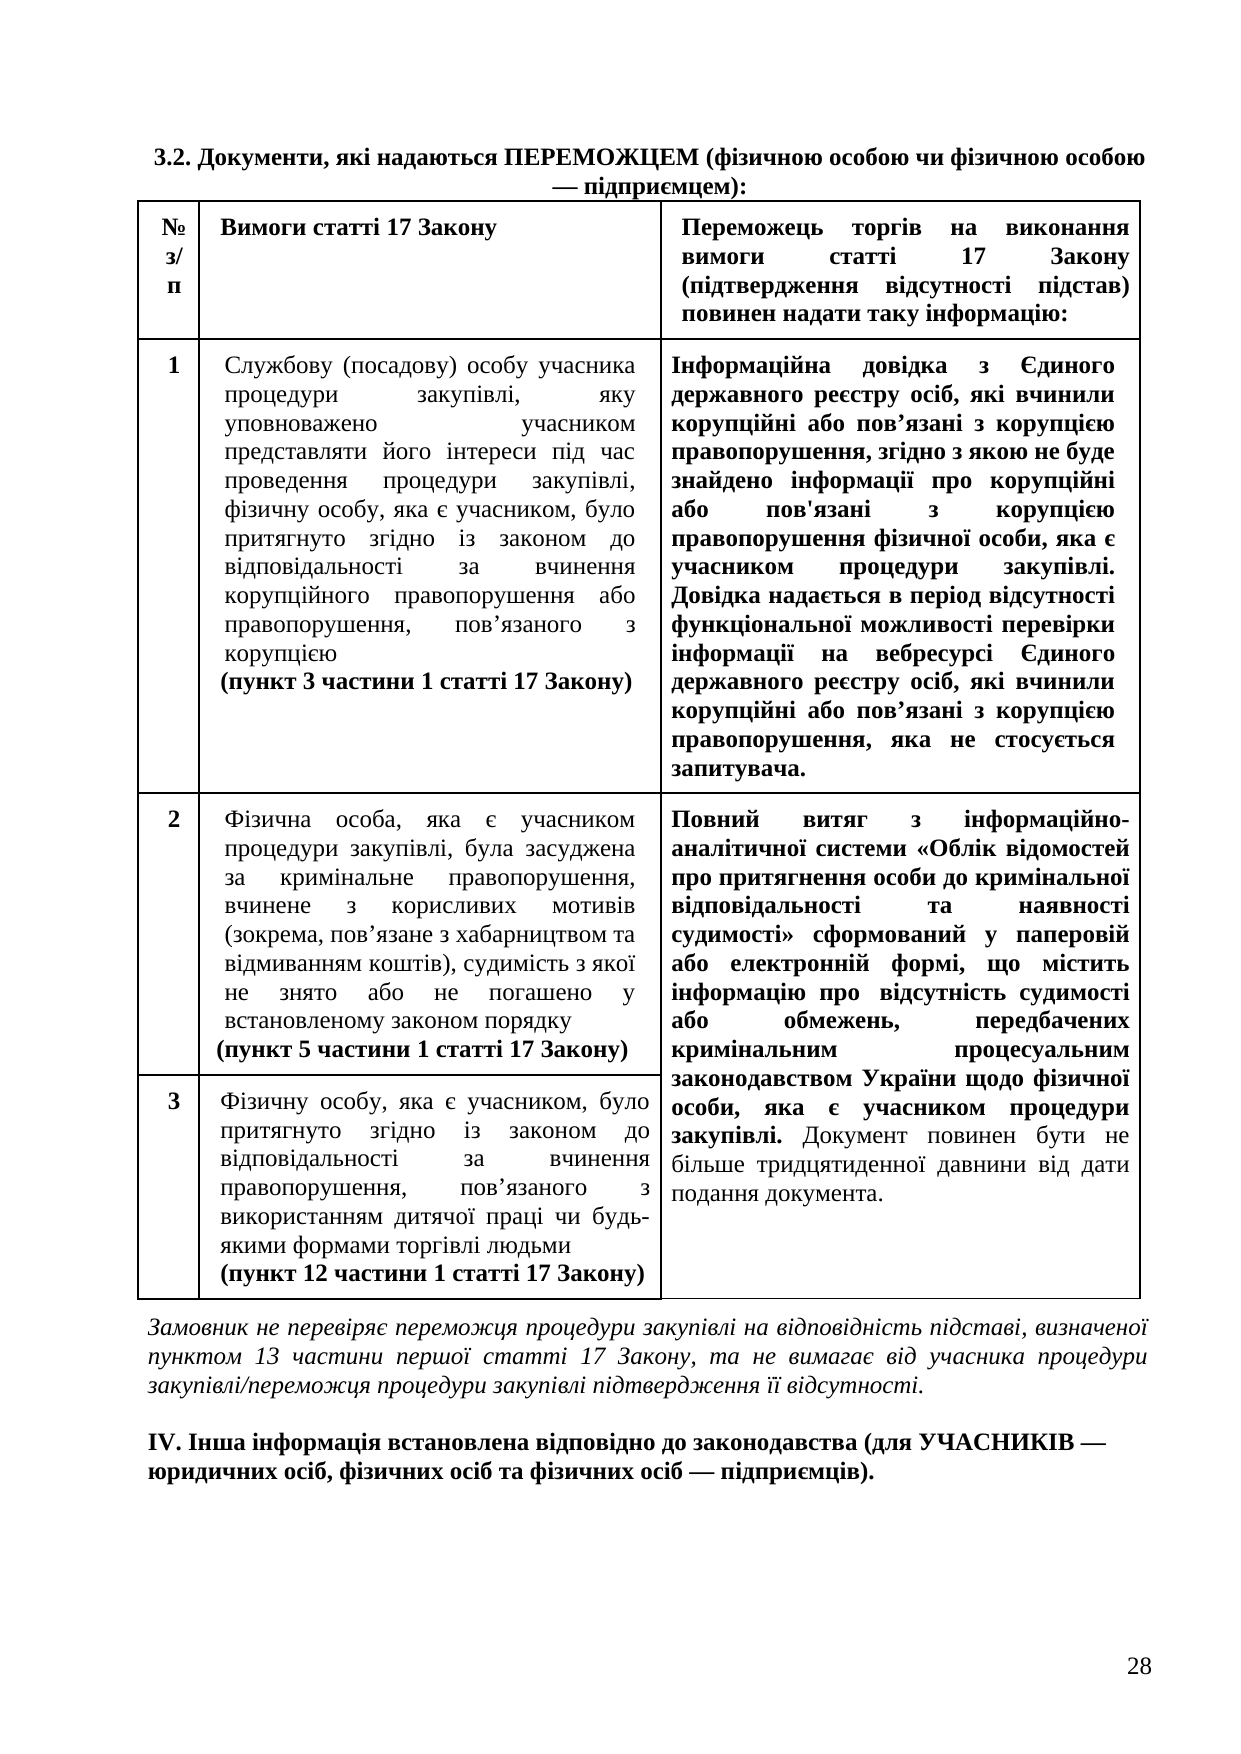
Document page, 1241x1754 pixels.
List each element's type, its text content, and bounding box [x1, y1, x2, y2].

table_cell 1 [139, 340, 198, 792]
text Замовник не перевіряє переможця процедури закупівлі на відповідність підставі, визначеної пунктом 13 частини першої статті 17 Закону, та не вимагає від учасника процедури закупівлі/переможця процедури закупівлі підтвердження її відсутності. [931, 1312, 1152, 1398]
table_cell 3 [139, 1076, 198, 1298]
table_cell Повний витяг з інформаційно-аналітичної системи «Облік відомостей про притягнення особи до кримінальної відповідальності та наявності судимості» сформований у паперовій або електронній формі, що містить інформацію про відсутність судимості або обмежень, передбачених кримінальним процесуальним законодавством України щодо фізичної особи, яка є учасником процедури закупівлі. Документ повинен бути не більше тридцятиденної давнини від дати подання документа. [662, 794, 1139, 1298]
text 3.2. Документи, які надаються ПЕРЕМОЖЦЕМ (фізичною особою чи фізичною особою — підприємцем): [148, 142, 1152, 200]
table_header Переможець торгів на виконання вимоги статті 17 Закону (підтвердження відсутності підстав) повинен надати таку інформацію: [662, 202, 1139, 338]
table_cell Фізичну особу, яка є учасником, було притягнуто згідно із законом до відповідальності за вчинення правопорушення, пов’язаного з використанням дитячої праці чи будь-якими формами торгівлі людьми (пункт 12 частини 1 статті 17 Закону) [200, 1076, 660, 1298]
table_header Вимоги статті 17 Закону [200, 202, 660, 338]
table_header № з/п [139, 202, 198, 338]
text ІV. Інша інформація встановлена відповідно до законодавства (для УЧАСНИКІВ — юридичних осіб, фізичних осіб та фізичних осіб — підприємців). [148, 1427, 1152, 1485]
table_cell Службову (посадову) особу учасника процедури закупівлі, яку уповноважено учасником представляти його інтереси під час проведення процедури закупівлі, фізичну особу, яка є учасником, було притягнуто згідно із законом до відповідальності за вчинення корупційного правопорушення або правопорушення, пов’язаного з корупцією (пункт 3 частини 1 статті 17 Закону) [200, 340, 660, 792]
table_cell 2 [139, 794, 198, 1073]
table_cell Фізична особа, яка є учасником процедури закупівлі, була засуджена за кримінальне правопорушення, вчинене з корисливих мотивів (зокрема, пов’язане з хабарництвом та відмиванням коштів), судимість з якої не знято або не погашено у встановленому законом порядку (пункт 5 частини 1 статті 17 Закону) [200, 794, 660, 1073]
table_cell Інформаційна довідка з Єдиного державного реєстру осіб, які вчинили корупційні або пов’язані з корупцією правопорушення, згідно з якою не буде знайдено інформації про корупційні або пов'язані з корупцією правопорушення фізичної особи, яка є учасником процедури закупівлі. Довідка надається в період відсутності функціональної можливості перевірки інформації на вебресурсі Єдиного державного реєстру осіб, які вчинили корупційні або пов’язані з корупцією правопорушення, яка не стосується запитувача. [662, 340, 1139, 792]
